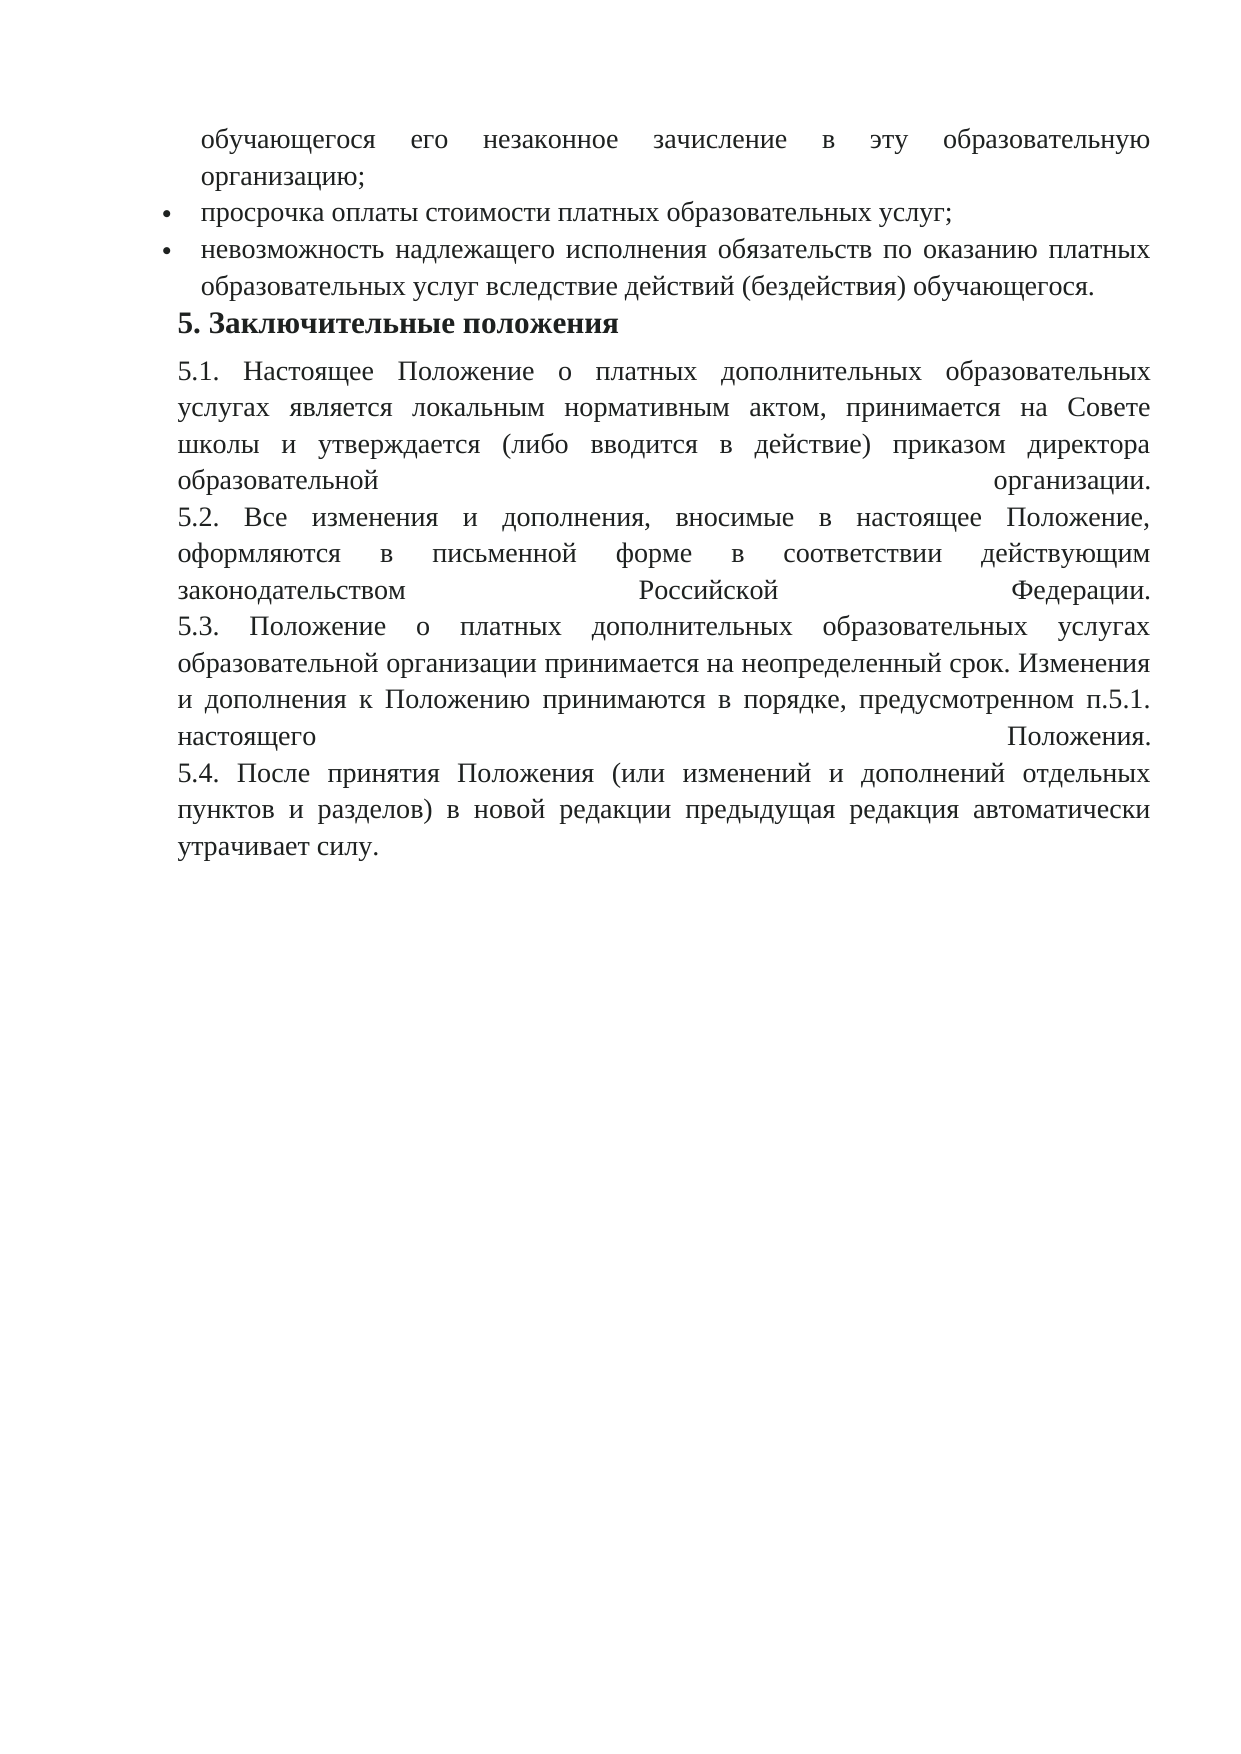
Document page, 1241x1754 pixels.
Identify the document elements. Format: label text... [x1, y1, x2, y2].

list просрочка оплаты стоимости платных образовательных услуг; [163, 191, 1152, 228]
text 5. Заключительные положения [177, 301, 1152, 340]
list невозможность надлежащего исполнения обязательств по оказанию платных образовательных услуг вследствие действий (бездействия) обучающегося. [163, 228, 1152, 301]
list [163, 118, 1152, 191]
text 5.1. Настоящее Положение о платных дополнительных образовательных услугах является локальным нормативным актом, принимается на Совете школы и утверждается (либо вводится в действие) приказом директора образовательной организации. 5.2. Все изменения и дополнения, вносимые в настоящее Положение, оформляются в письменной форме в соответствии действующим законодательством Российской Федерации. 5.3. Положение о платных дополнительных образовательных услугах образовательной организации принимается на неопределенный срок. Изменения и дополнения к Положению принимаются в порядке, предусмотренном п.5.1. настоящего Положения. 5.4. После принятия Положения (или изменений и дополнений отдельных пунктов и разделов) в новой редакции предыдущая редакция автоматически утрачивает силу. [177, 349, 1152, 861]
